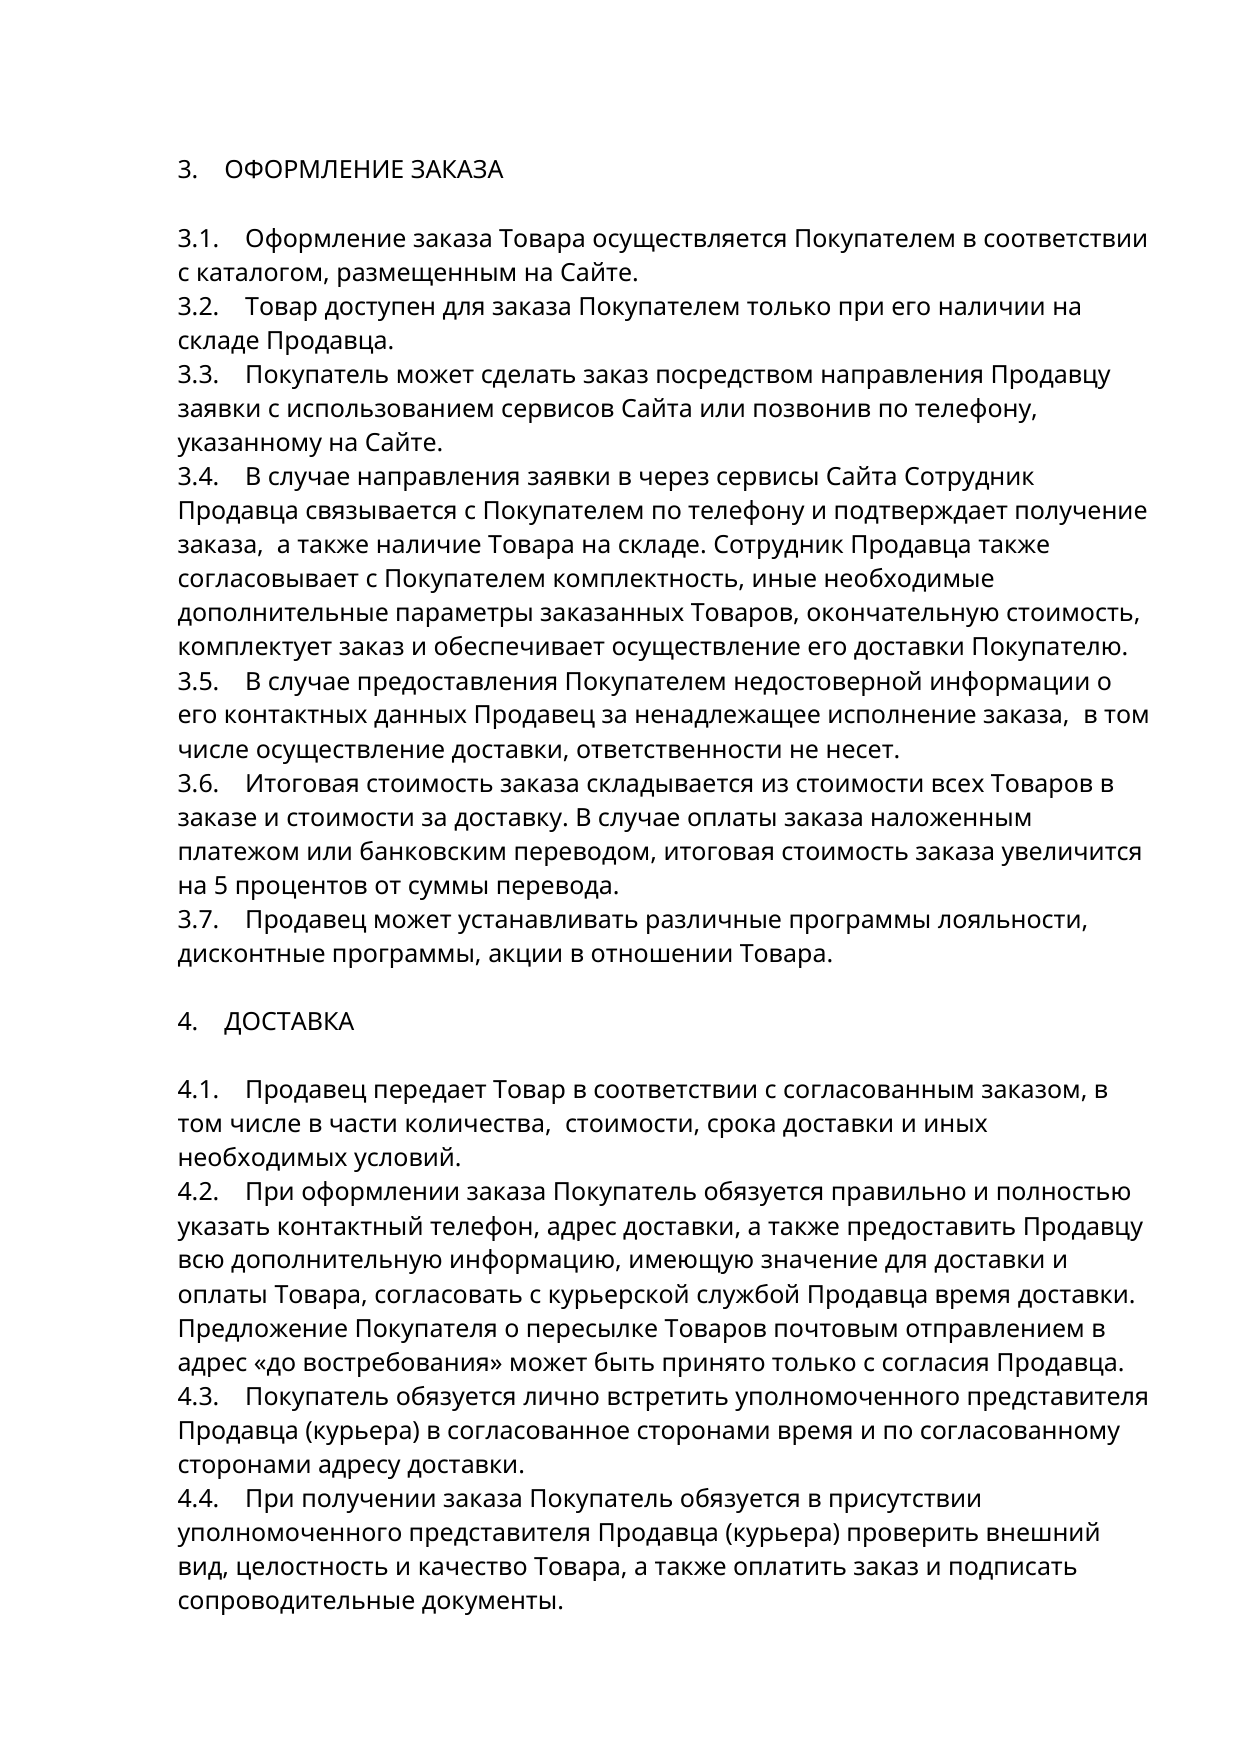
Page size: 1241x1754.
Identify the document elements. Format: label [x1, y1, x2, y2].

text [177, 118, 1152, 1617]
